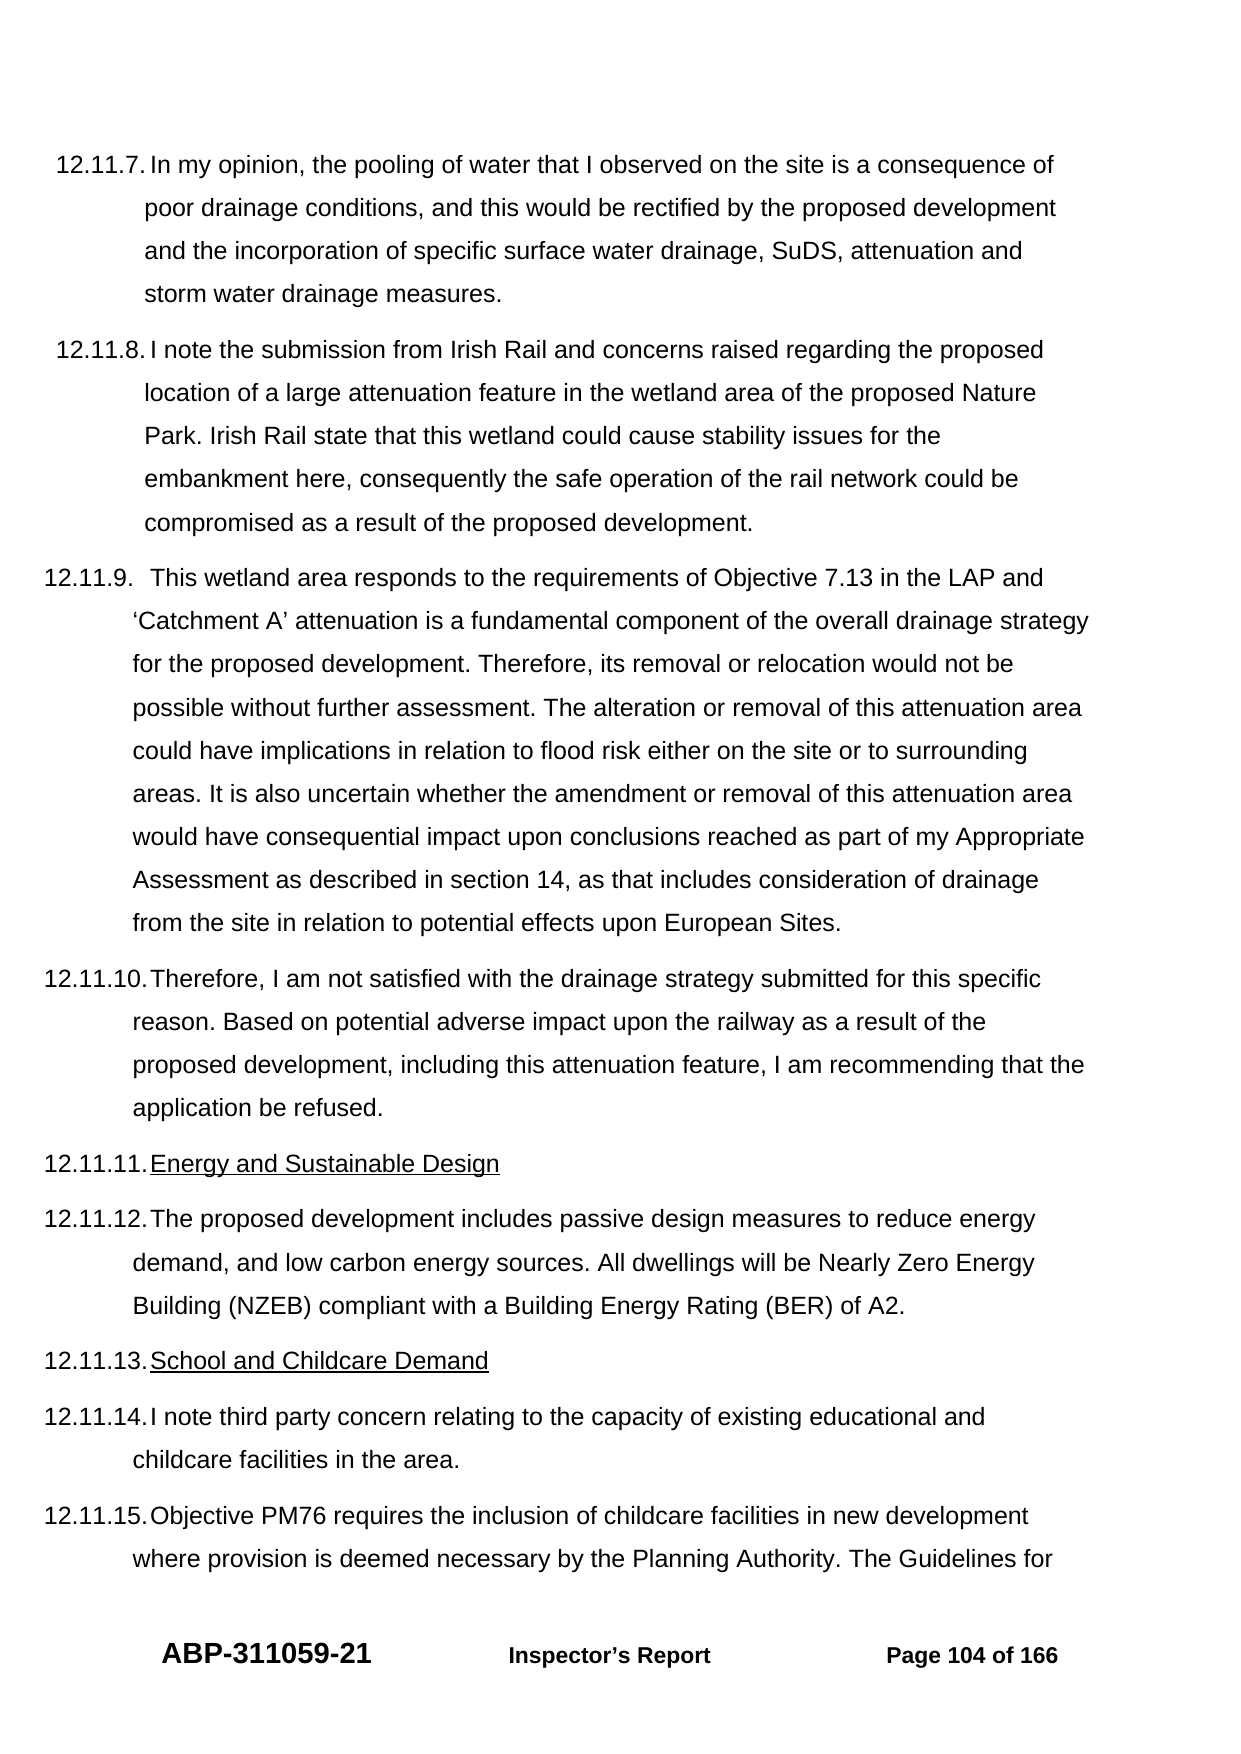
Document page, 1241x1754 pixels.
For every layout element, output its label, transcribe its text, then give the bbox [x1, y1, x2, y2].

text Therefore, I am not satisfied with the drainage strategy submitted for this specific reason. Based on potential adverse impact upon the railway as a result of the proposed development, including this attenuation feature, I am recommending that the application be refused. [44, 964, 1090, 1122]
text Energy and Sustainable Design [44, 1149, 1090, 1177]
text In my opinion, the pooling of water that I observed on the site is a consequence of poor drainage conditions, and this would be rectified by the proposed development and the incorporation of specific surface water drainage, SuDS, attenuation and storm water drainage measures. [56, 150, 1090, 308]
text I note third party concern relating to the capacity of existing educational and childcare facilities in the area. [44, 1402, 1090, 1474]
text I note the submission from Irish Rail and concerns raised regarding the proposed location of a large attenuation feature in the wetland area of the proposed Nature Park. Irish Rail state that this wetland could cause stability issues for the embankment here, consequently the safe operation of the rail network could be compromised as a result of the proposed development. [56, 335, 1090, 536]
text This wetland area responds to the requirements of Objective 7.13 in the LAP and ‘Catchment A’ attenuation is a fundamental component of the overall drainage strategy for the proposed development. Therefore, its removal or relocation would not be possible without further assessment. The alteration or removal of this attenuation area could have implications in relation to flood risk either on the site or to surrounding areas. It is also uncertain whether the amendment or removal of this attenuation area would have consequential impact upon conclusions reached as part of my Appropriate Assessment as described in section 14, as that includes consideration of drainage from the site in relation to potential effects upon European Sites. [44, 563, 1090, 937]
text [44, 1501, 1090, 1572]
text School and Childcare Demand [44, 1346, 1090, 1375]
text The proposed development includes passive design measures to reduce energy demand, and low carbon energy sources. All dwellings will be Nearly Zero Energy Building (NZEB) compliant with a Building Energy Rating (BER) of A2. [44, 1204, 1090, 1319]
